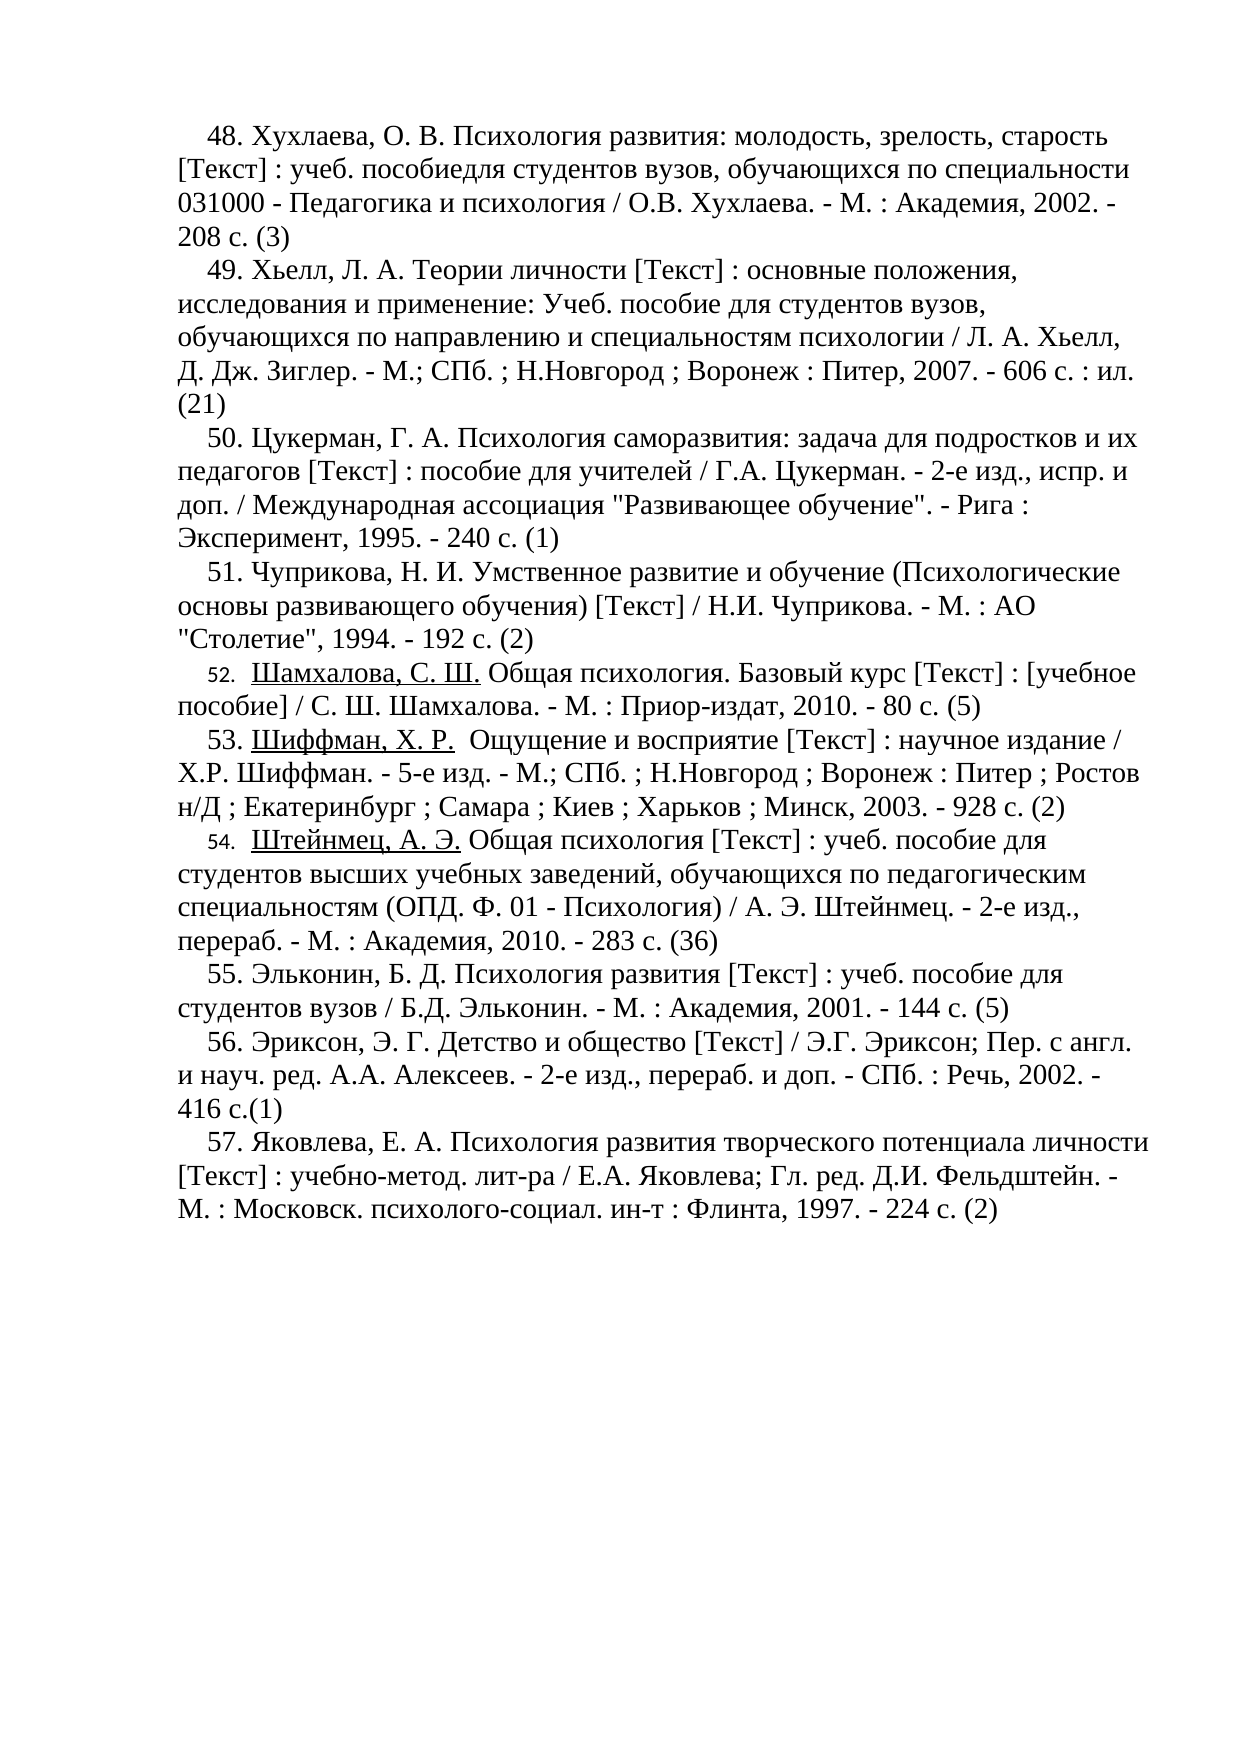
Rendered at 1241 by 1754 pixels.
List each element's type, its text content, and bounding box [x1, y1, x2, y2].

list Хухлаева, О. В. Психология развития: молодость, зрелость, старость [Текст] : учеб. пособиедля студентов вузов, обучающихся по специальности 031000 - Педагогика и психология / О.В. Хухлаева. - М. : Академия, 2002. - 208 с. (3) [177, 118, 1152, 252]
list Штейнмец, А. Э. Общая психология [Текст] : учеб. пособие для студентов высших учебных заведений, обучающихся по педагогическим специальностям (ОПД. Ф. 01 - Психология) / А. Э. Штейнмец. - 2-е изд., перераб. - М. : Академия, 2010. - 283 с. (36) [177, 822, 1152, 957]
list Эльконин, Б. Д. Психология развития [Текст] : учеб. пособие для студентов вузов / Б.Д. Эльконин. - М. : Академия, 2001. - 144 с. (5) [177, 957, 1152, 1024]
list Шамхалова, С. Ш. Общая психология. Базовый курс [Текст] : [учебное пособие] / С. Ш. Шамхалова. - М. : Приор-издат, 2010. - 80 с. (5) [177, 655, 481, 688]
list Эриксон, Э. Г. Детство и общество [Текст] / Э.Г. Эриксон; Пер. с англ. и науч. ред. А.А. Алексеев. - 2-е изд., перераб. и доп. - СПб. : Речь, 2002. - 416 с.(1) [177, 1024, 1152, 1124]
list Хьелл, Л. А. Теории личности [Текст] : основные положения, исследования и применение: Учеб. пособие для студентов вузов, обучающихся по направлению и специальностям психологии / Л. А. Хьелл, Д. Дж. Зиглер. - М.; СПб. ; Н.Новгород ; Воронеж : Питер, 2007. - 606 с. : ил. (21) [177, 252, 1152, 420]
list Шамхалова, С. Ш. Общая психология. Базовый курс [Текст] : [учебное пособие] / С. Ш. Шамхалова. - М. : Приор-издат, 2010. - 80 с. (5) [981, 655, 1152, 722]
list Цукерман, Г. А. Психология саморазвития: задача для подростков и их педагогов [Текст] : пособие для учителей / Г.А. Цукерман. - 2-е изд., испр. и доп. / Международная ассоциация "Развивающее обучение". - Рига : Эксперимент, 1995. - 240 с. (1) [177, 420, 1152, 554]
list Чуприкова, Н. И. Умственное развитие и обучение (Психологические основы развивающего обучения) [Текст] / Н.И. Чуприкова. - М. : АО "Столетие", 1994. - 192 с. (2) [177, 554, 1152, 655]
list Яковлева, Е. А. Психология развития творческого потенциала личности [Текст] : учебно-метод. лит-ра / Е.А. Яковлева; Гл. ред. Д.И. Фельдштейн. - М. : Московск. психолого-социал. ин-т : Флинта, 1997. - 224 с. (2) [177, 1124, 1152, 1225]
